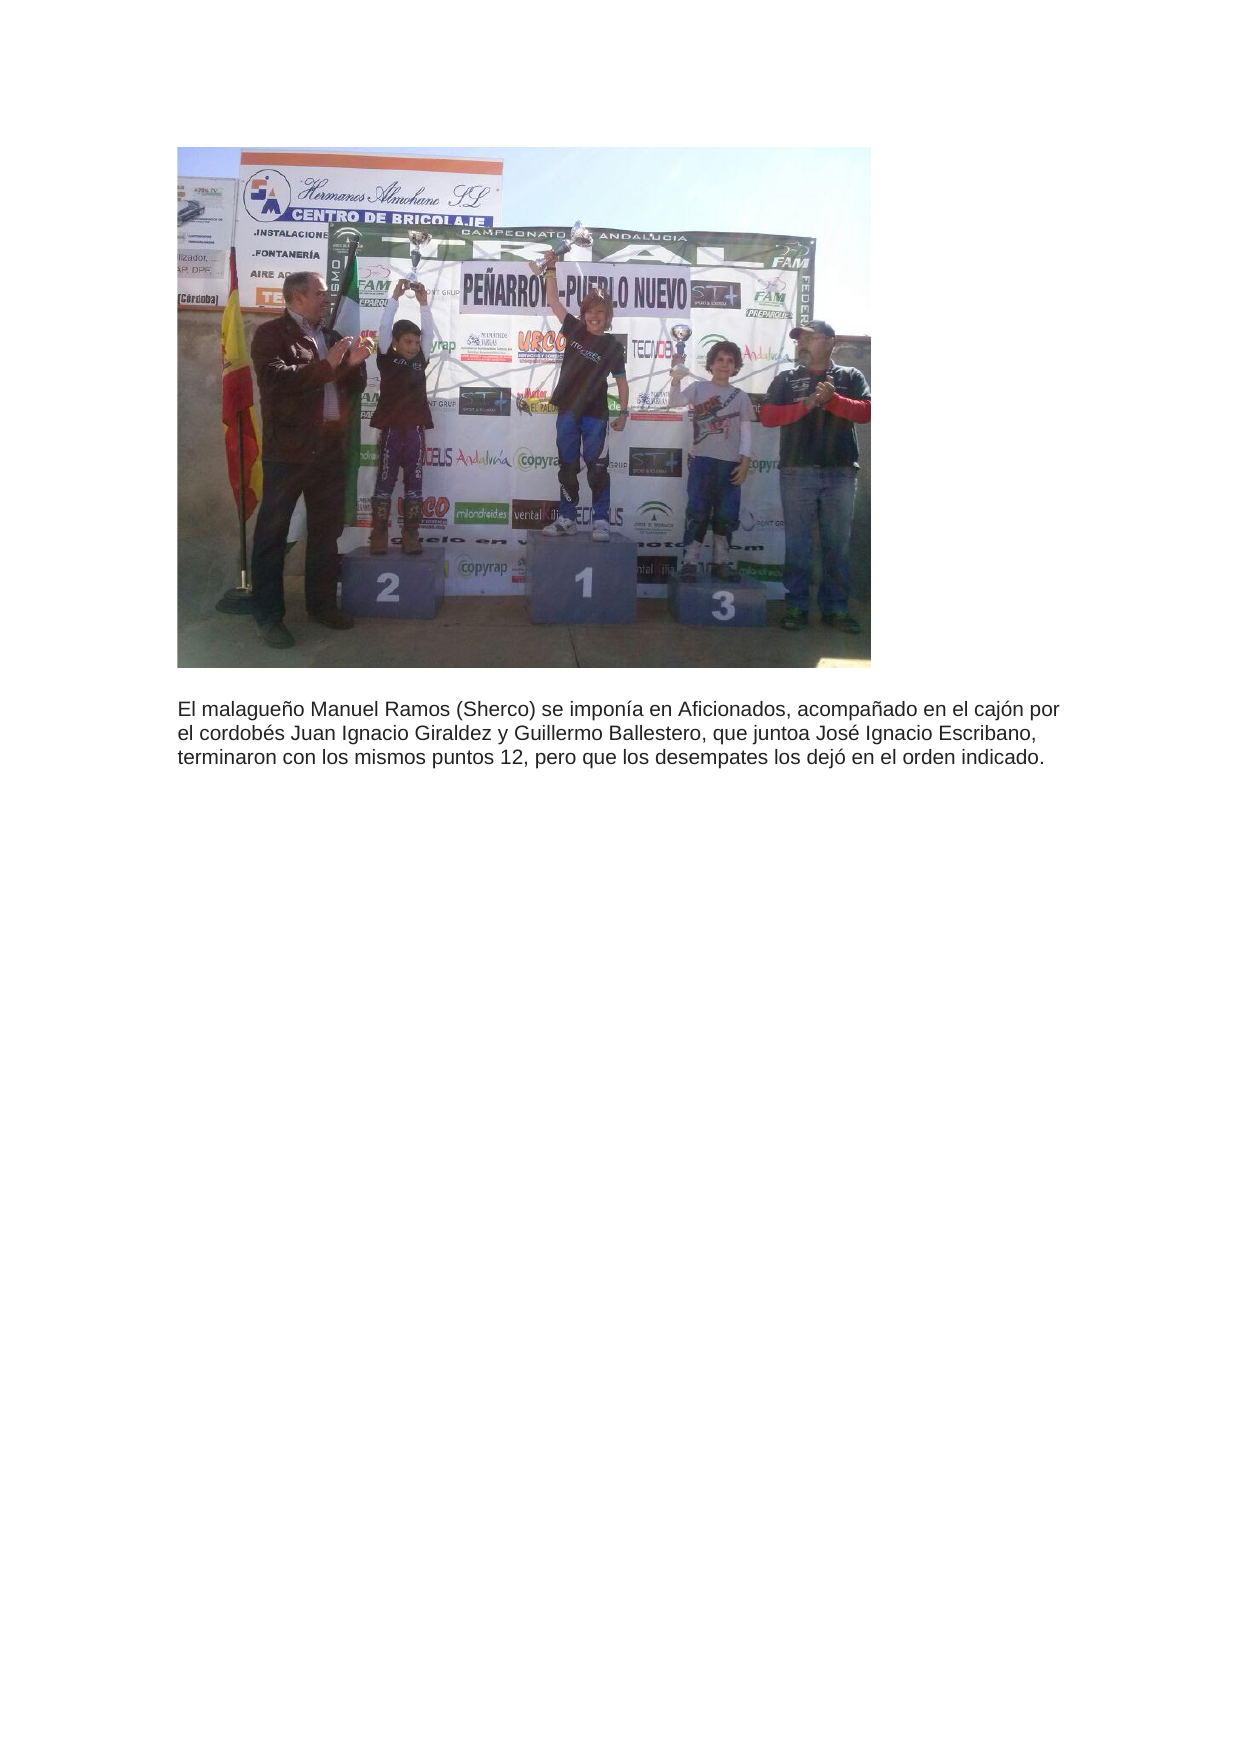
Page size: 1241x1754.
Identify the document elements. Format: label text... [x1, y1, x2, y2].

picture [177, 147, 871, 668]
text El malagueño Manuel Ramos (Sherco) se imponía en Aficionados, acompañado en el cajón por el cordobés Juan Ignacio Giraldez y Guillermo Ballestero, que juntoa José Ignacio Escribano, terminaron con los mismos puntos 12, pero que los desempates los dejó en el orden indicado. [177, 697, 1063, 769]
